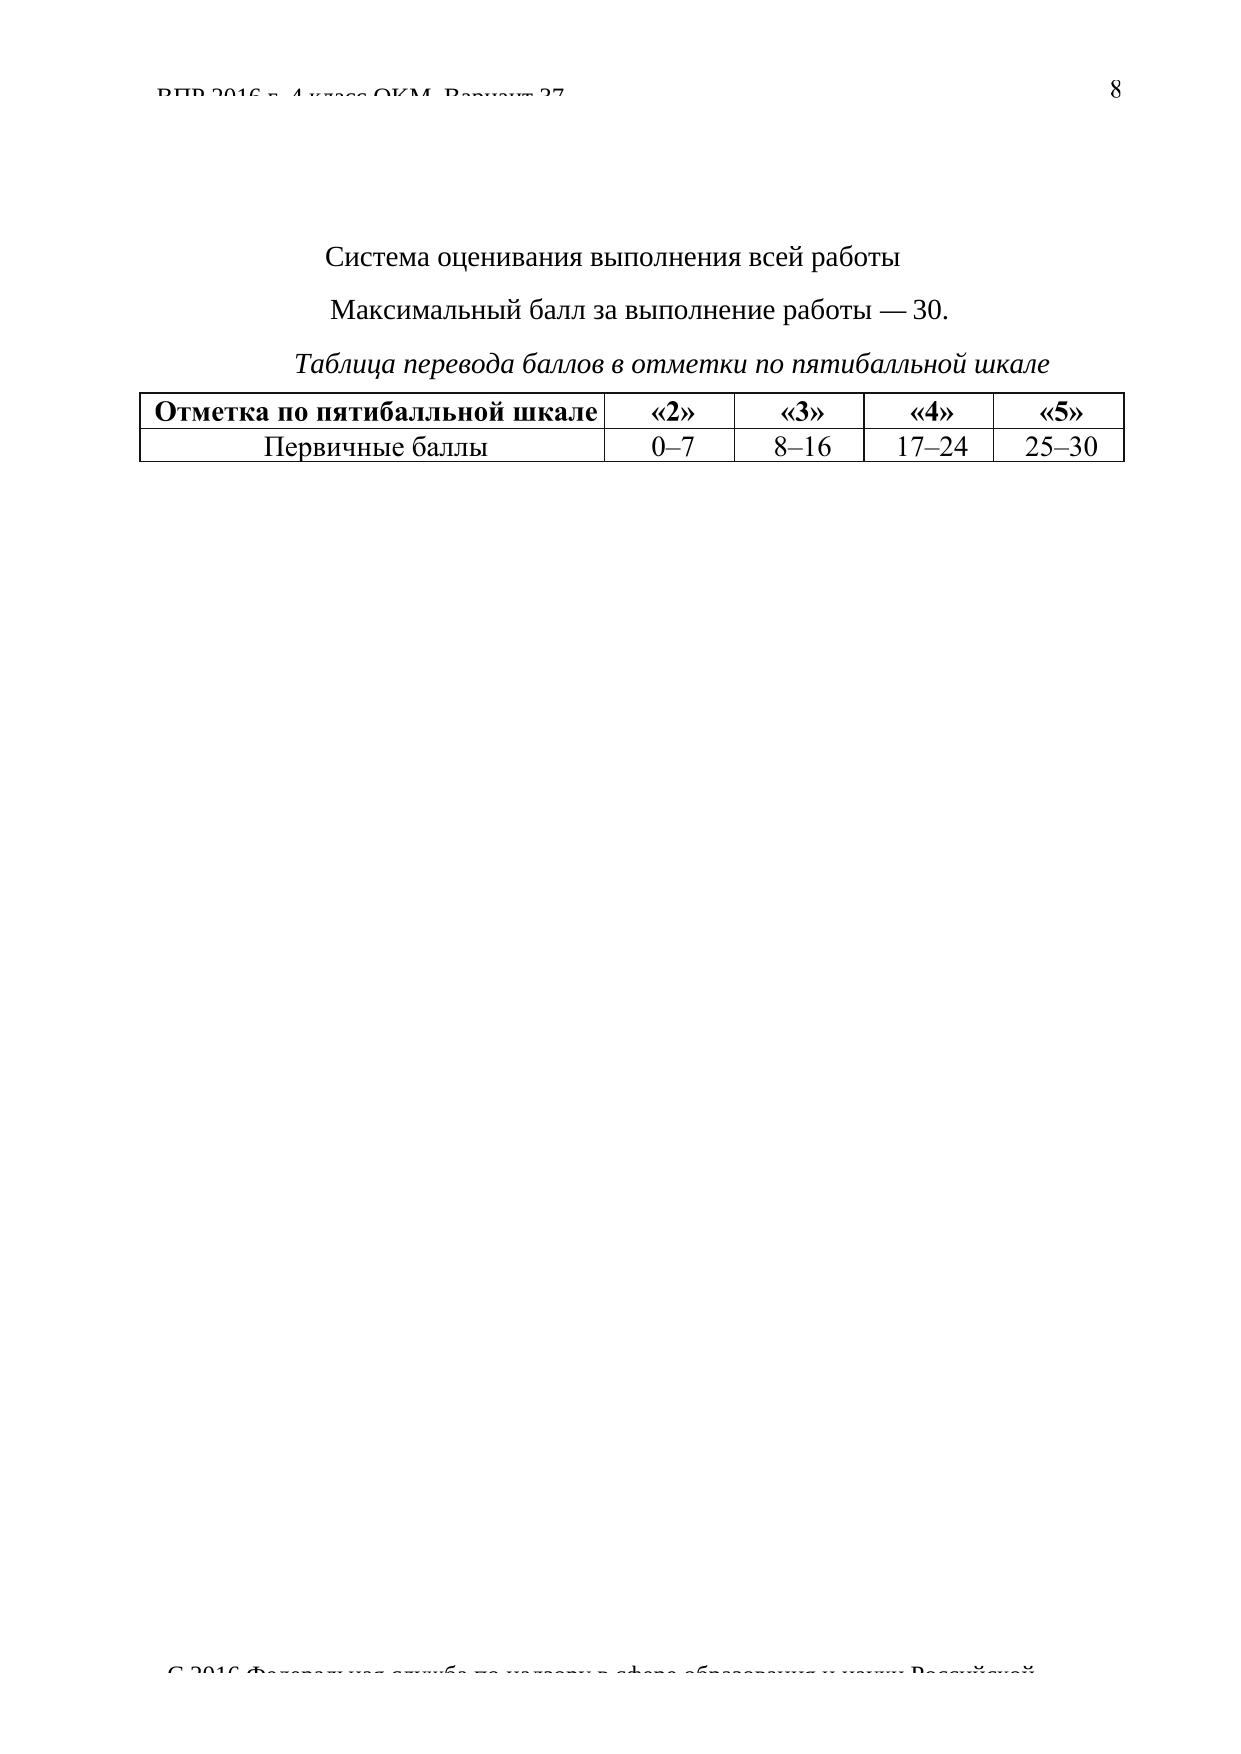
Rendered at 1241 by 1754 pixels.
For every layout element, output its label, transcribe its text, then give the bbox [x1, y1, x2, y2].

table_header [994, 394, 1123, 427]
table_header [735, 394, 863, 427]
table_cell [735, 429, 863, 461]
table_cell [994, 429, 1123, 461]
table_cell [141, 429, 604, 461]
subtitle Таблица перевода баллов в отметки no пятибалльной шкале [294, 346, 1138, 380]
subtitle Система оценивания выполнения всей работы Максимальный балл за выполнение работы — 30. [325, 239, 951, 326]
table_header [865, 394, 993, 427]
table_header [141, 394, 604, 427]
table_cell [865, 429, 993, 461]
picture [1111, 80, 1121, 98]
table_header [605, 394, 734, 427]
table_cell [605, 429, 734, 461]
